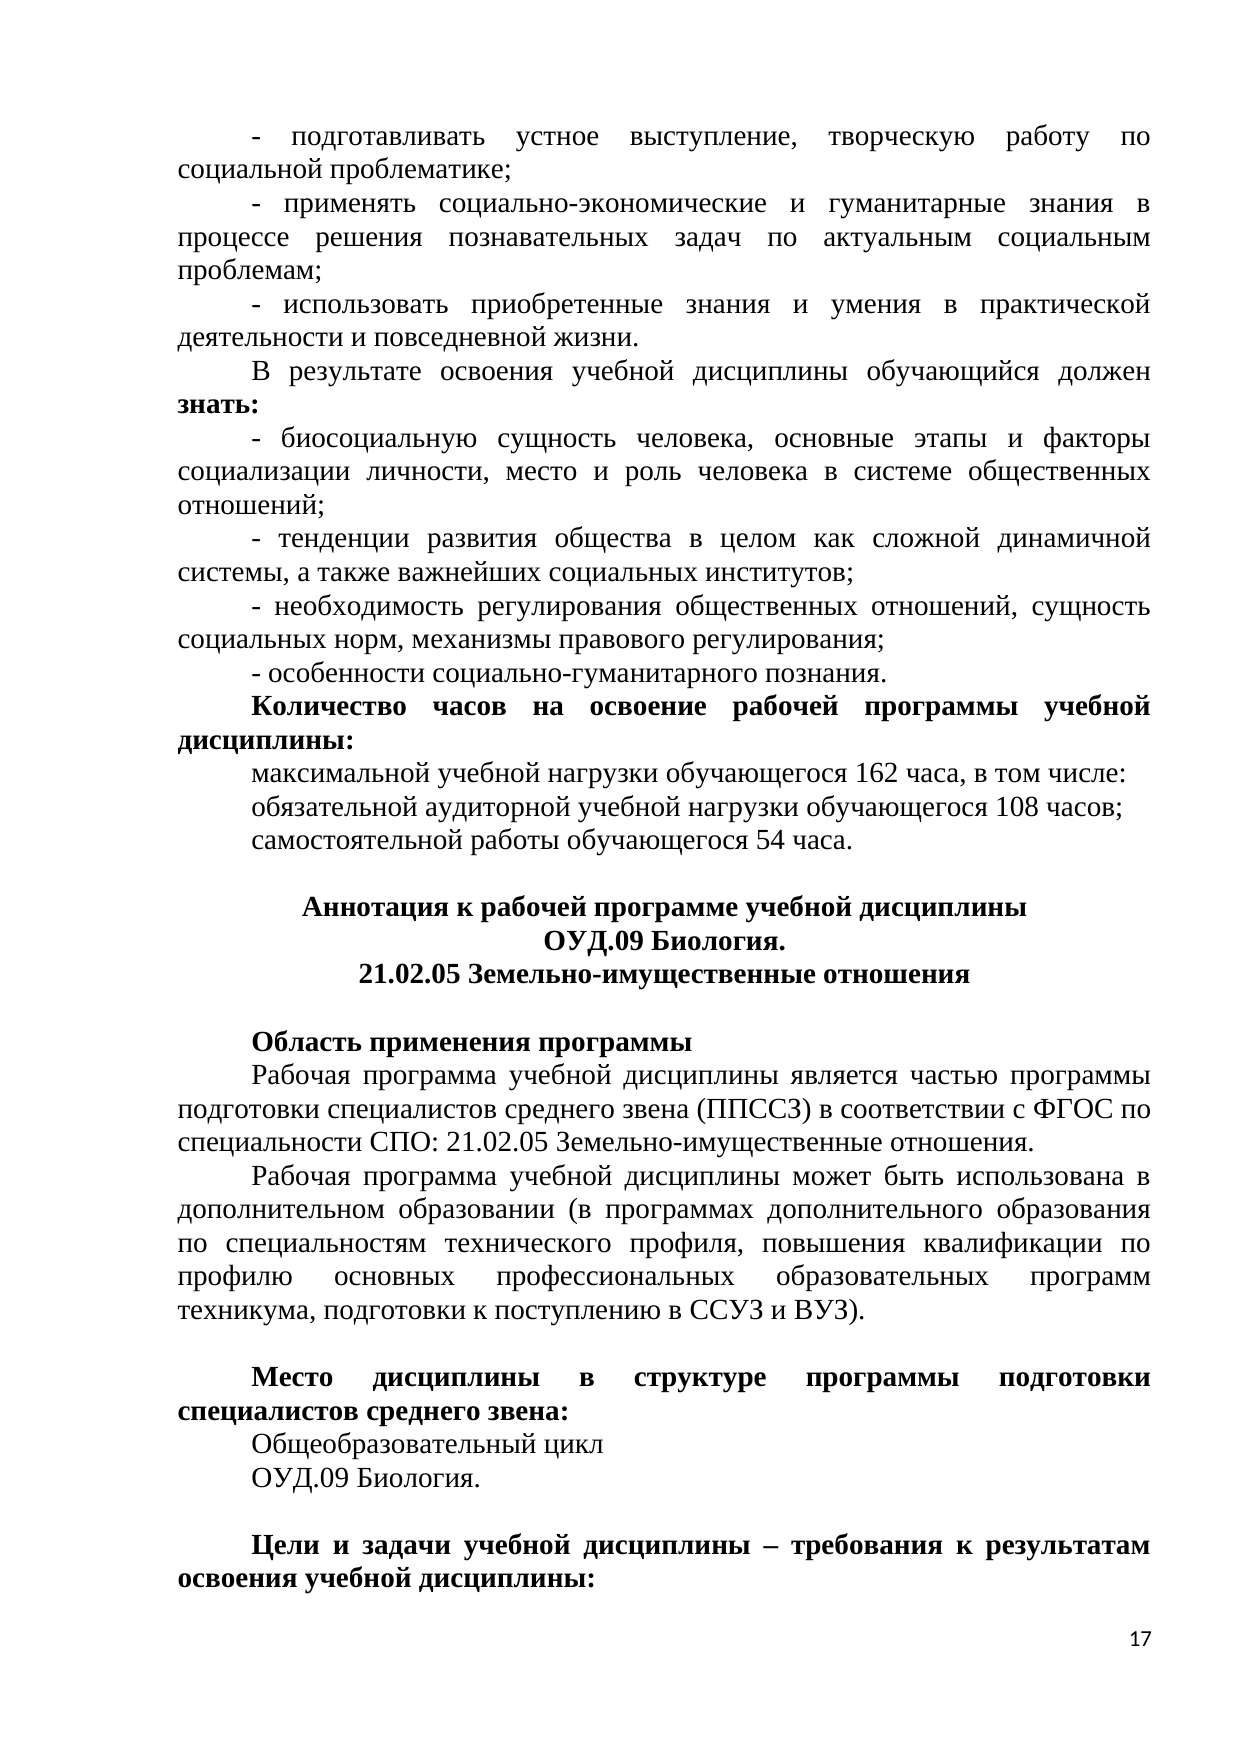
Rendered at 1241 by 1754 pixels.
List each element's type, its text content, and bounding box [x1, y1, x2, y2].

text - применять социально-экономические и гуманитарные знания в процессе решения познавательных задач по актуальным социальным проблемам; [177, 185, 1152, 286]
text В результате освоения учебной дисциплины обучающийся должен знать: [177, 353, 1152, 420]
text - тенденции развития общества в целом как сложной динамичной системы, а также важнейших социальных институтов; [177, 521, 1152, 588]
text ОУД.09 Биология. [177, 923, 1152, 957]
text максимальной учебной нагрузки обучающегося 162 часа, в том числе: [177, 755, 1152, 789]
text ОУД.09 Биология. [177, 1460, 1152, 1493]
text - биосоциальную сущность человека, основные этапы и факторы социализации личности, место и роль человека в системе общественных отношений; [177, 420, 1152, 521]
text Область применения программы [177, 1024, 1152, 1057]
text - особенности социально-гуманитарного познания. [177, 655, 1152, 688]
text - подготавливать устное выступление, творческую работу по социальной проблематике; [177, 118, 1152, 185]
text Общеобразовательный цикл [177, 1426, 1152, 1460]
text обязательной аудиторной учебной нагрузки обучающегося 108 часов; [177, 789, 1152, 822]
text Рабочая программа учебной дисциплины является частью программы подготовки специалистов среднего звена (ППССЗ) в соответствии с ФГОС по специальности СПО: 21.02.05 Земельно-имущественные отношения. [177, 1057, 1152, 1158]
text Место дисциплины в структуре программы подготовки специалистов среднего звена: [177, 1359, 1152, 1426]
text самостоятельной работы обучающегося 54 часа. [177, 822, 1152, 856]
text Количество часов на освоение рабочей программы учебной дисциплины: [177, 688, 1152, 755]
text - использовать приобретенные знания и умения в практической деятельности и повседневной жизни. [177, 286, 1152, 353]
text 21.02.05 Земельно-имущественные отношения [177, 957, 1152, 990]
text - необходимость регулирования общественных отношений, сущность социальных норм, механизмы правового регулирования; [177, 588, 1152, 655]
text Цели и задачи учебной дисциплины – требования к результатам освоения учебной дисциплины: [177, 1527, 1152, 1594]
text Аннотация к рабочей программе учебной дисциплины [177, 889, 1152, 923]
text Рабочая программа учебной дисциплины может быть использована в дополнительном образовании (в программах дополнительного образования по специальностям технического профиля, повышения квалификации по профилю основных профессиональных образовательных программ техникума, подготовки к поступлению в ССУЗ и ВУЗ). [177, 1158, 1152, 1326]
